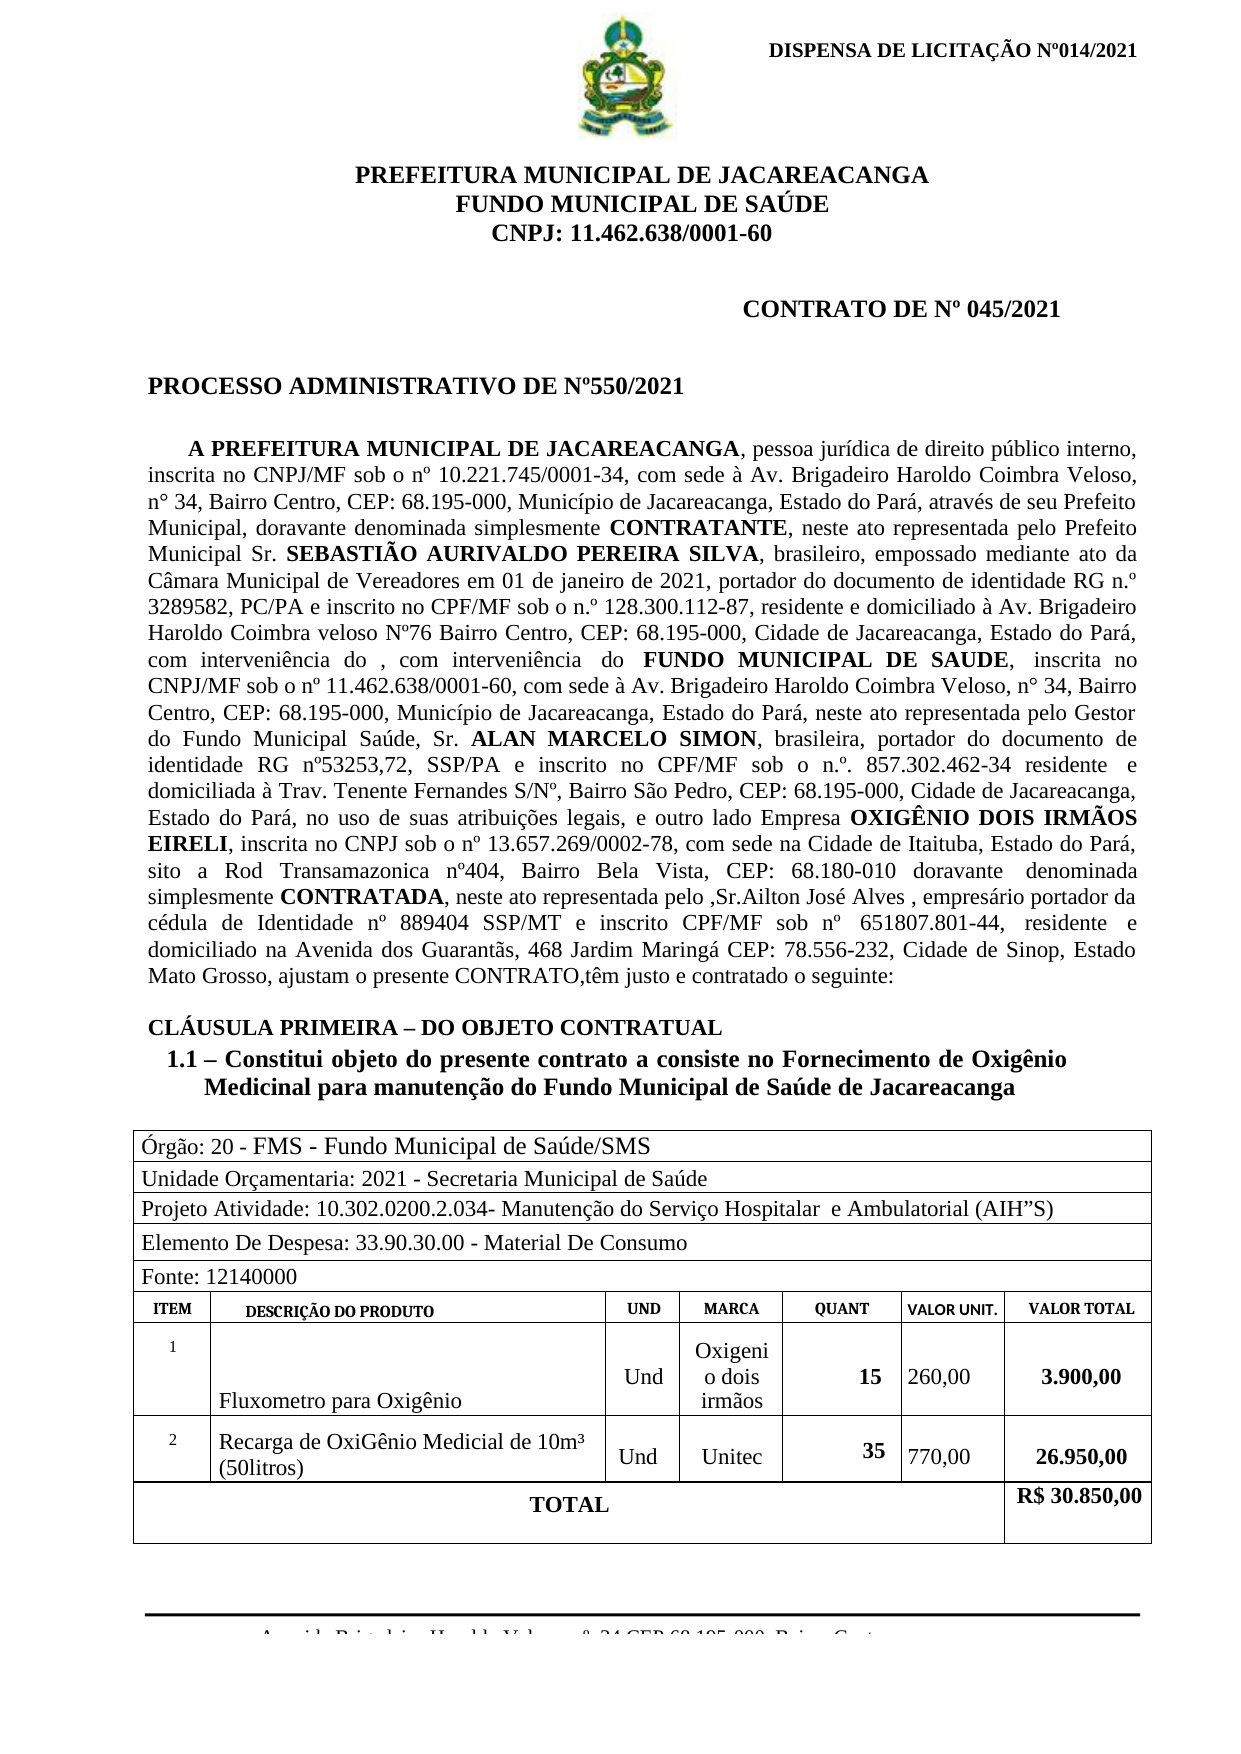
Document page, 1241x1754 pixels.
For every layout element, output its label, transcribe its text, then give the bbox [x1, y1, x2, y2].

table_cell 260,00 [902, 1323, 1004, 1415]
table_cell 26.950,00 [1005, 1416, 1151, 1481]
subtitle CONTRATO DE Nº 045/2021 [742, 294, 1165, 323]
table_cell UND [606, 1292, 679, 1322]
table_cell MARCA [680, 1292, 782, 1322]
table_cell Und [606, 1323, 679, 1415]
table_cell R$ 30.850,00 [1005, 1483, 1151, 1543]
table_cell TOTAL [134, 1483, 1004, 1543]
table_cell VALOR TOTAL [1005, 1292, 1151, 1322]
text CNPJ: 11.462.638/0001-60 [342, 218, 921, 247]
table_cell Oxigeni o dois irmãos [680, 1323, 782, 1415]
table_cell 3.900,00 [1005, 1323, 1151, 1415]
table_cell 2 [134, 1416, 210, 1481]
table_header Órgão: 20 - FMS - Fundo Municipal de Saúde/SMS [134, 1131, 1151, 1161]
table_cell VALOR UNIT. [902, 1292, 1004, 1322]
text PROCESSO ADMINISTRATIVO DE Nº550/2021 [148, 371, 1165, 399]
table_cell QUANT [783, 1292, 901, 1322]
table_cell Fonte: 12140000 [134, 1261, 1151, 1291]
table_cell Fluxometro para Oxigênio [211, 1323, 605, 1415]
table_cell Unitec [680, 1416, 782, 1481]
picture [577, 13, 678, 141]
text CLÁUSULA PRIMEIRA – DO OBJETO CONTRATUAL [148, 1014, 1165, 1040]
table_cell 35 [783, 1416, 901, 1481]
table_cell 15 [783, 1323, 901, 1415]
table_cell Unidade Orçamentaria: 2021 - Secretaria Municipal de Saúde [134, 1162, 1151, 1192]
table_cell Projeto Atividade: 10.302.0200.2.034- Manutenção do Serviço Hospitalar e Ambulatorial (AIH”S) [134, 1193, 1151, 1222]
table_cell Recarga de OxiGênio Medicial de 10m³ (50litros) [211, 1416, 605, 1481]
text A PREFEITURA MUNICIPAL DE JACAREACANGA, pessoa jurídica de direito público interno, inscrita no CNPJ/MF sob o nº 10.221.745/0001-34, com sede à Av. Brigadeiro Haroldo Coimbra Veloso, n° 34, Bairro Centro, CEP: 68.195-000, Município de Jacareacanga, Estado do Pará, através de seu Prefeito Municipal, doravante denominada simplesmente CONTRATANTE, neste ato representada pelo Prefeito Municipal Sr. SEBASTIÃO AURIVALDO PEREIRA SILVA, brasileiro, empossado mediante ato da Câmara Municipal de Vereadores em 01 de janeiro de 2021, portador do documento de identidade RG n.º 3289582, PC/PA e inscrito no CPF/MF sob o n.º 128.300.112-87, residente e domiciliado à Av. Brigadeiro Haroldo Coimbra veloso Nº76 Bairro Centro, CEP: 68.195-000, Cidade de Jacareacanga, Estado do Pará, com interveniência do , com interveniência do FUNDO MUNICIPAL DE SAUDE, inscrita no CNPJ/MF sob o nº 11.462.638/0001-60, com sede à Av. Brigadeiro Haroldo Coimbra Veloso, n° 34, Bairro Centro, CEP: 68.195-000, Município de Jacareacanga, Estado do Pará, neste ato representada pelo Gestor do Fundo Municipal Saúde, Sr. ALAN MARCELO SIMON, brasileira, portador do documento de identidade RG nº53253,72, SSP/PA e inscrito no CPF/MF sob o n.º. 857.302.462-34 residente e domiciliada à Trav. Tenente Fernandes S/Nº, Bairro São Pedro, CEP: 68.195-000, Cidade de Jacareacanga, Estado do Pará, no uso de suas atribuições legais, e outro lado Empresa OXIGÊNIO DOIS IRMÃOS EIRELI, inscrita no CNPJ sob o nº 13.657.269/0002-78, com sede na Cidade de Itaituba, Estado do Pará, sito a Rod Transamazonica nº404, Bairro Bela Vista, CEP: 68.180-010 doravante denominada simplesmente CONTRATADA, neste ato representada pelo ,Sr.Ailton José Alves , empresário portador da cédula de Identidade nº 889404 SSP/MT e inscrito CPF/MF sob nº 651807.801-44, residente e domiciliado na Avenida dos Guarantãs, 468 Jardim Maringá CEP: 78.556-232, Cidade de Sinop, Estado Mato Grosso, ajustam o presente CONTRATO,têm justo e contratado o seguinte: [148, 435, 1138, 988]
table_cell DESCRIÇÃO DO PRODUTO [211, 1292, 605, 1322]
table_cell ITEM [134, 1292, 210, 1322]
subtitle PREFEITURA MUNICIPAL DE JACAREACANGA FUNDO MUNICIPAL DE SAÚDE [355, 160, 931, 218]
table_cell 1 [134, 1323, 210, 1415]
table_cell 770,00 [902, 1416, 1004, 1481]
subtitle 1.1 – Constitui objeto do presente contrato a consiste no Fornecimento de Oxigênio Medicinal para manutenção do Fundo Municipal de Saúde de Jacareacanga [166, 1046, 1165, 1101]
table_cell Elemento De Despesa: 33.90.30.00 - Material De Consumo [134, 1224, 1151, 1259]
table_cell Und [606, 1416, 679, 1481]
